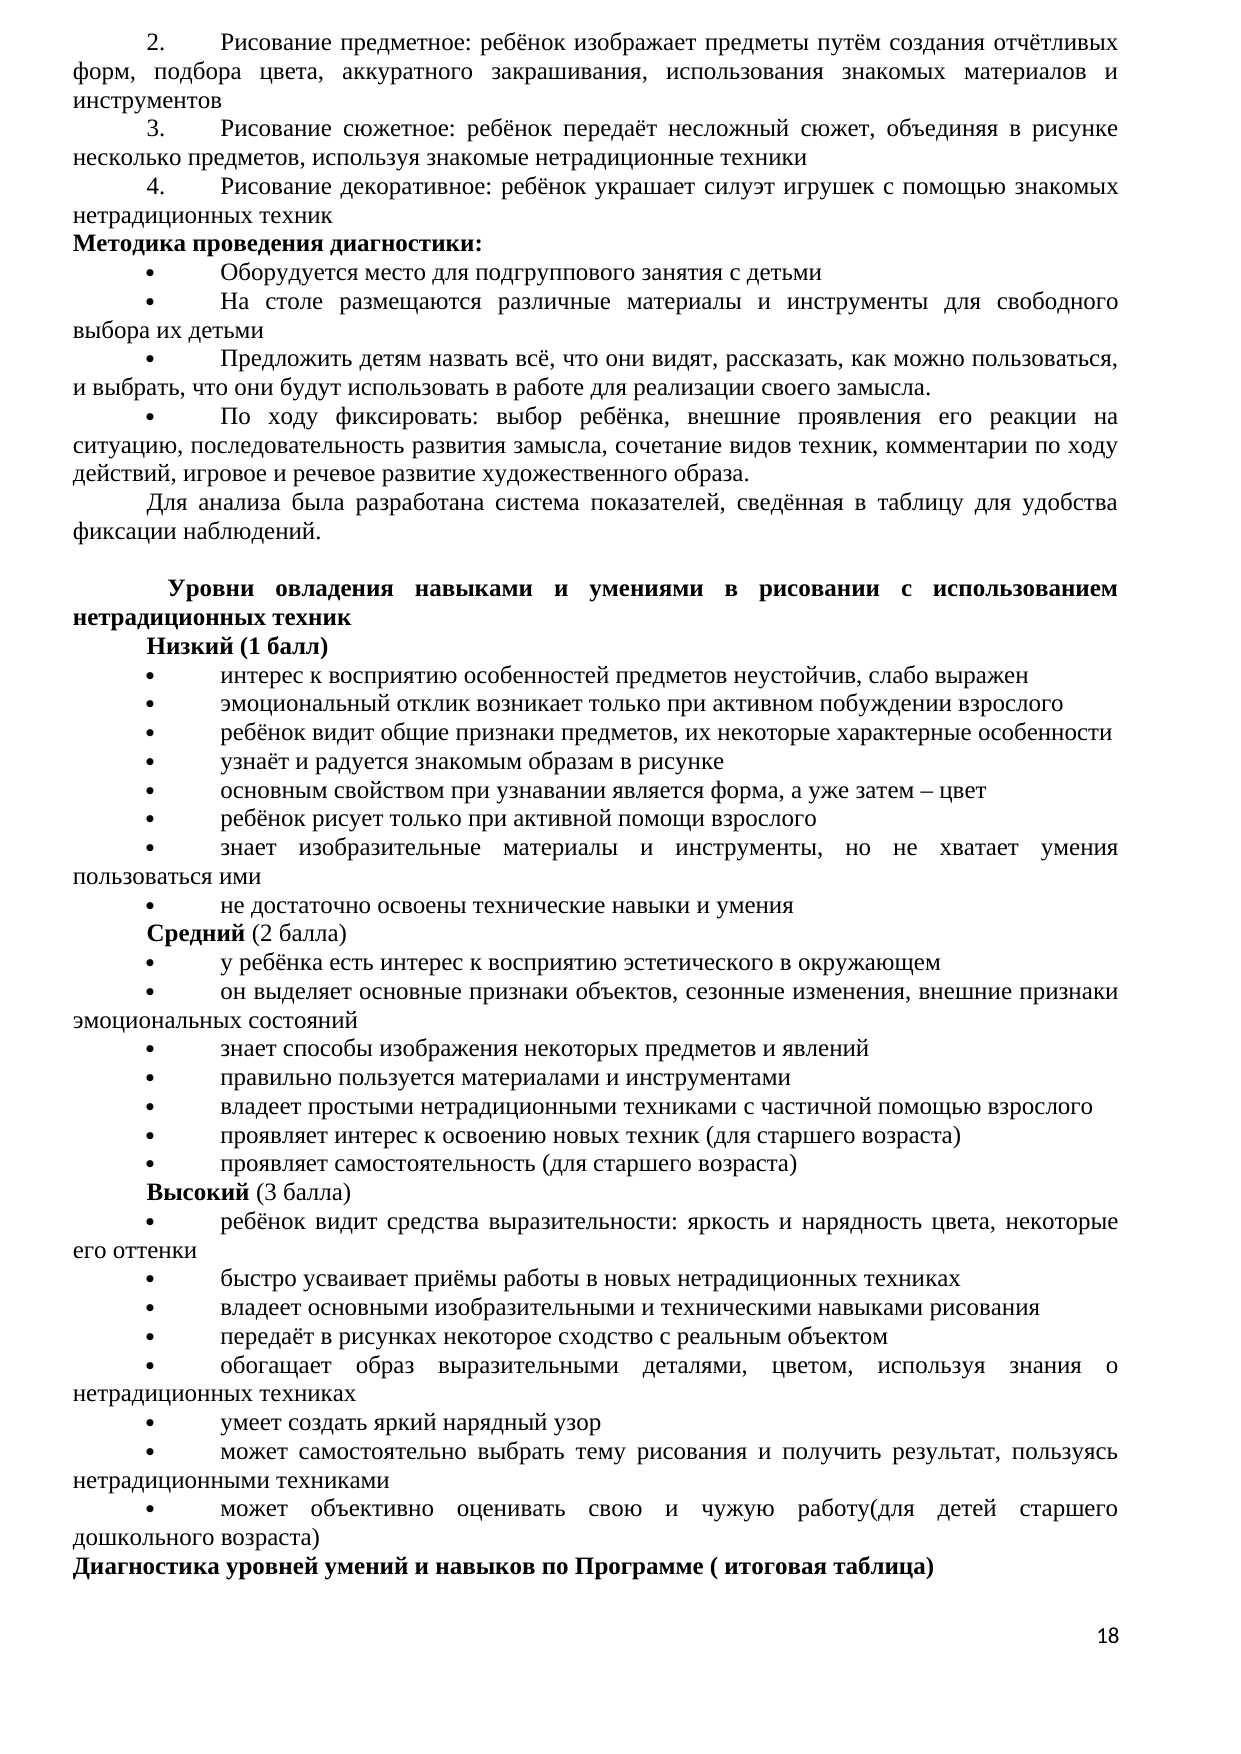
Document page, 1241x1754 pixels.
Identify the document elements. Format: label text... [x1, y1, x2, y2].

text Для анализа была разработана система показателей, сведённая в таблицу для удобства фиксации наблюдений. [73, 487, 1119, 545]
list проявляет интерес к освоению новых техник (для старшего возраста) [73, 1120, 1119, 1148]
text Высокий (3 балла) [73, 1177, 1119, 1206]
list Оборудуется место для подгруппового занятия с детьми [73, 257, 1119, 286]
text Низкий (1 балл) [73, 631, 1119, 660]
list ребёнок видит общие признаки предметов, их некоторые характерные особенности [73, 717, 1119, 746]
list он выделяет основные признаки объектов, сезонные изменения, внешние признаки эмоциональных состояний [73, 976, 1119, 1033]
list Рисование сюжетное: ребёнок передаёт несложный сюжет, объединяя в рисунке несколько предметов, используя знакомые нетрадиционные техники [73, 113, 1119, 171]
list может самостоятельно выбрать тему рисования и получить результат, пользуясь нетрадиционными техниками [73, 1436, 1119, 1493]
list проявляет самостоятельность (для старшего возраста) [73, 1148, 1119, 1177]
list узнаёт и радуется знакомым образам в рисунке [73, 746, 1119, 775]
list может объективно оценивать свою и чужую работу(для детей старшего дошкольного возраста) [73, 1493, 1119, 1551]
list По ходу фиксировать: выбор ребёнка, внешние проявления его реакции на ситуацию, последовательность развития замысла, сочетание видов техник, комментарии по ходу действий, игровое и речевое развитие художественного образа. [73, 401, 1119, 487]
list владеет простыми нетрадиционными техниками с частичной помощью взрослого [73, 1091, 1119, 1120]
list не достаточно освоены технические навыки и умения [73, 890, 1119, 918]
list правильно пользуется материалами и инструментами [73, 1062, 1119, 1091]
list ребёнок видит средства выразительности: яркость и нарядность цвета, некоторые его оттенки [73, 1206, 1119, 1263]
list знает изобразительные материалы и инструменты, но не хватает умения пользоваться ими [73, 832, 1119, 890]
list Рисование предметное: ребёнок изображает предметы путём создания отчётливых форм, подбора цвета, аккуратного закрашивания, использования знакомых материалов и инструментов [73, 27, 1119, 113]
list передаёт в рисунках некоторое сходство с реальным объектом [73, 1321, 1119, 1350]
list умеет создать яркий нарядный узор [73, 1407, 1119, 1436]
list обогащает образ выразительными деталями, цветом, используя знания о нетрадиционных техниках [73, 1350, 1119, 1407]
text Уровни овладения навыками и умениями в рисовании с использованием нетрадиционных техник [73, 573, 1119, 631]
list владеет основными изобразительными и техническими навыками рисования [73, 1292, 1119, 1321]
list эмоциональный отклик возникает только при активном побуждении взрослого [73, 688, 1119, 717]
list Рисование декоративное: ребёнок украшает силуэт игрушек с помощью знакомых нетрадиционных техник [73, 171, 1119, 228]
list На столе размещаются различные материалы и инструменты для свободного выбора их детьми [73, 286, 1119, 343]
list основным свойством при узнавании является форма, а уже затем – цвет [73, 775, 1119, 803]
text Диагностика уровней умений и навыков по Программе ( итоговая таблица) [73, 1551, 1119, 1580]
list знает способы изображения некоторых предметов и явлений [73, 1033, 1119, 1062]
list интерес к восприятию особенностей предметов неустойчив, слабо выражен [73, 660, 1119, 688]
text Методика проведения диагностики: [73, 228, 1119, 257]
list быстро усваивает приёмы работы в новых нетрадиционных техниках [73, 1263, 1119, 1292]
list у ребёнка есть интерес к восприятию эстетического в окружающем [73, 947, 1119, 976]
text Средний (2 балла) [73, 918, 1119, 947]
list Предложить детям назвать всё, что они видят, рассказать, как можно пользоваться, и выбрать, что они будут использовать в работе для реализации своего замысла. [73, 343, 1119, 401]
list ребёнок рисует только при активной помощи взрослого [73, 803, 1119, 832]
